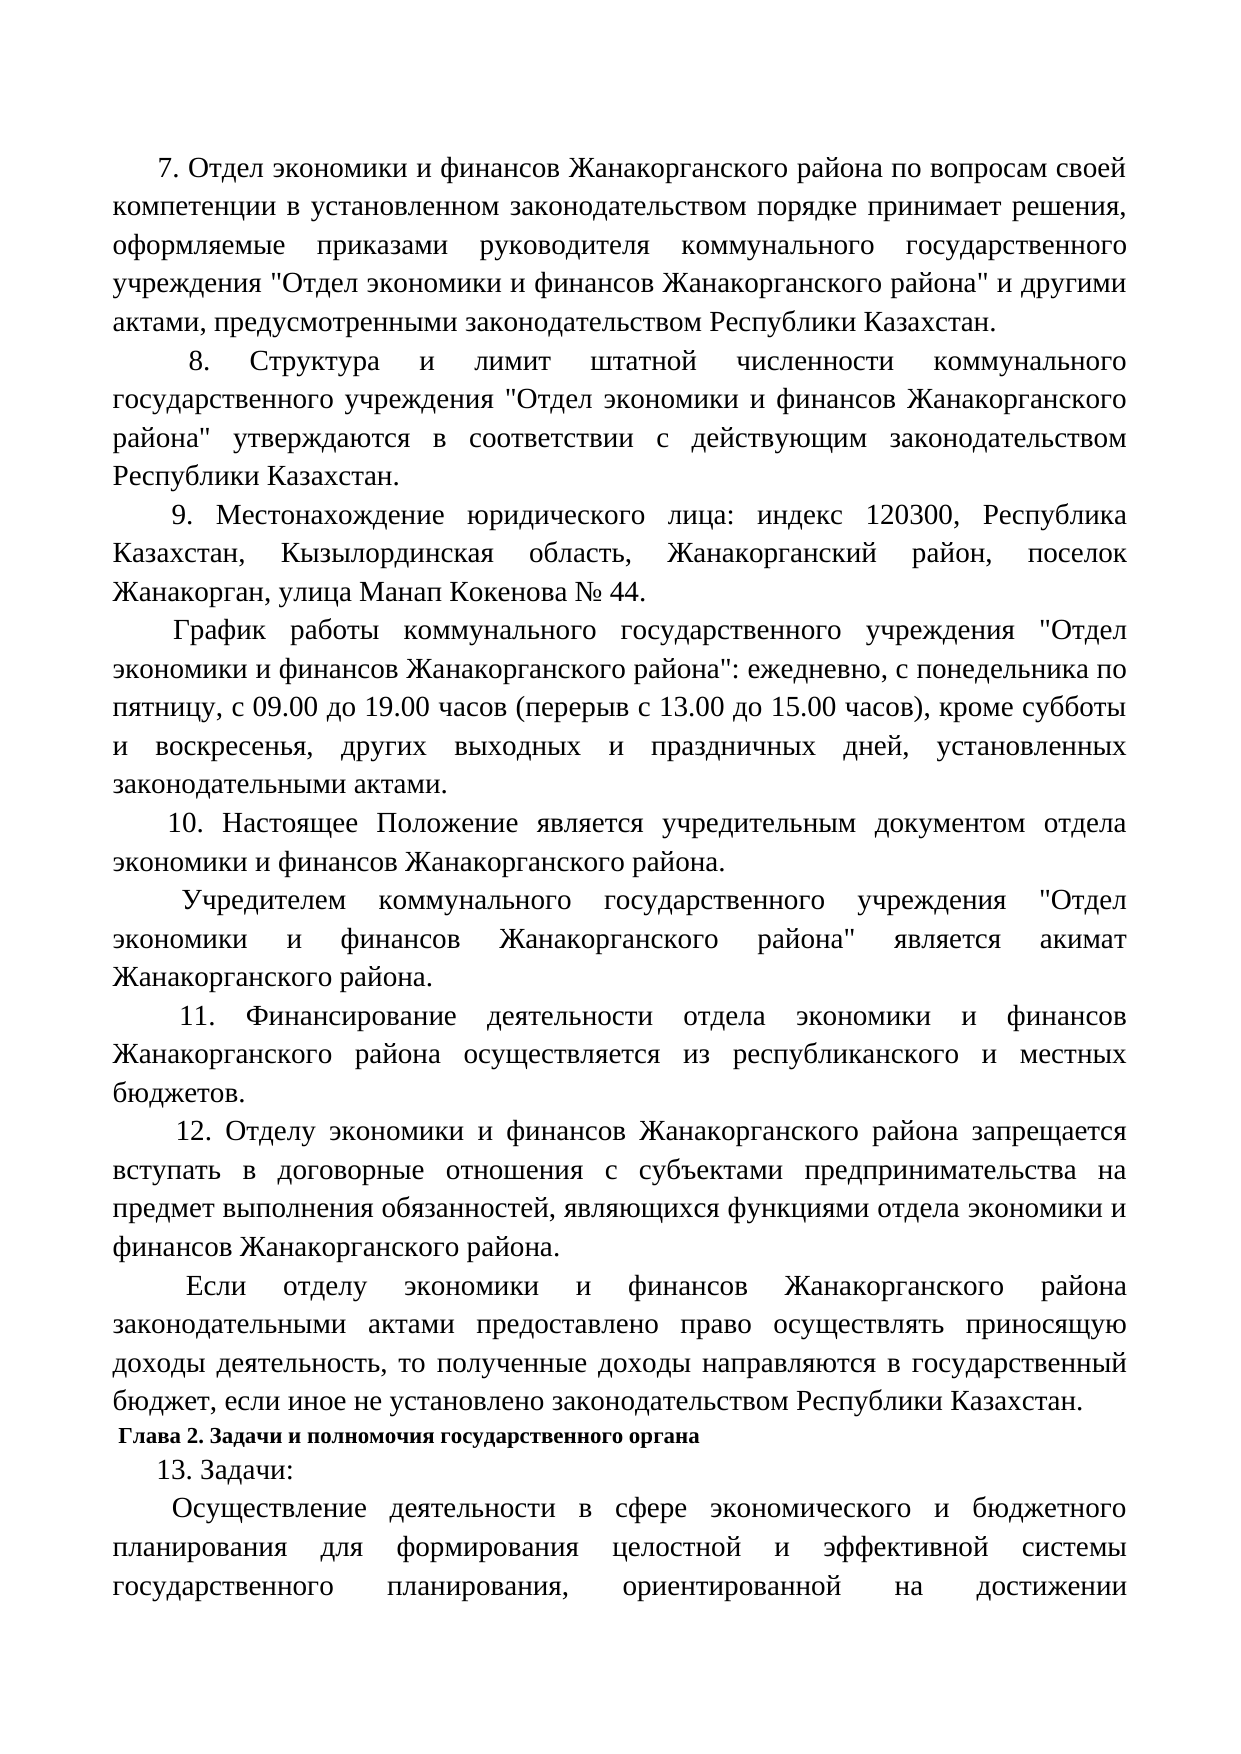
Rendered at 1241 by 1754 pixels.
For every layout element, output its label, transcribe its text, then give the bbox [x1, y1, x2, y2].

text 11. Финансирование деятельности отдела экономики и финансов Жанакорганского района осуществляется из республиканского и местных бюджетов. [112, 998, 1128, 1108]
text График работы коммунального государственного учреждения "Отдел экономики и финансов Жанакорганского района": ежедневно, с понедельника по пятницу, с 09.00 до 19.00 часов (перерыв с 13.00 до 15.00 часов), кроме субботы и воскресенья, других выходных и праздничных дней, установленных законодательными актами. [112, 612, 1128, 800]
text 8. Структура и лимит штатной численности коммунального государственного учреждения "Отдел экономики и финансов Жанакорганского района" утверждаются в соответствии с действующим законодательством Республики Казахстан. [112, 343, 1128, 492]
text Глава 2. Задачи и полномочия государственного органа [112, 1422, 1128, 1448]
text 10. Настоящее Положение является учредительным документом отдела экономики и финансов Жанакорганского района. [112, 805, 1128, 877]
text 12. Отделу экономики и финансов Жанакорганского района запрещается вступать в договорные отношения с субъектами предпринимательства на предмет выполнения обязанностей, являющихся функциями отдела экономики и финансов Жанакорганского района. [112, 1113, 1128, 1263]
text Учредителем коммунального государственного учреждения "Отдел экономики и финансов Жанакорганского района" является акимат Жанакорганского района. [112, 882, 1128, 993]
text 9. Местонахождение юридического лица: индекс 120300, Республика Казахстан, Кызылординская область, Жанакорганский район, поселок Жанакорган, улица Манап Кокенова № 44. [112, 497, 1128, 607]
text 7. Отдел экономики и финансов Жанакорганского района по вопросам своей компетенции в установленном законодательством порядке принимает решения, оформляемые приказами руководителя коммунального государственного учреждения "Отдел экономики и финансов Жанакорганского района" и другими актами, предусмотренными законодательством Республики Казахстан. [112, 150, 1128, 338]
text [112, 1491, 1128, 1601]
text 13. Задачи: [112, 1452, 1128, 1486]
text Если отделу экономики и финансов Жанакорганского района законодательными актами предоставлено право осуществлять приносящую доходы деятельность, то полученные доходы направляются в государственный бюджет, если иное не установлено законодательством Республики Казахстан. [112, 1268, 1128, 1417]
